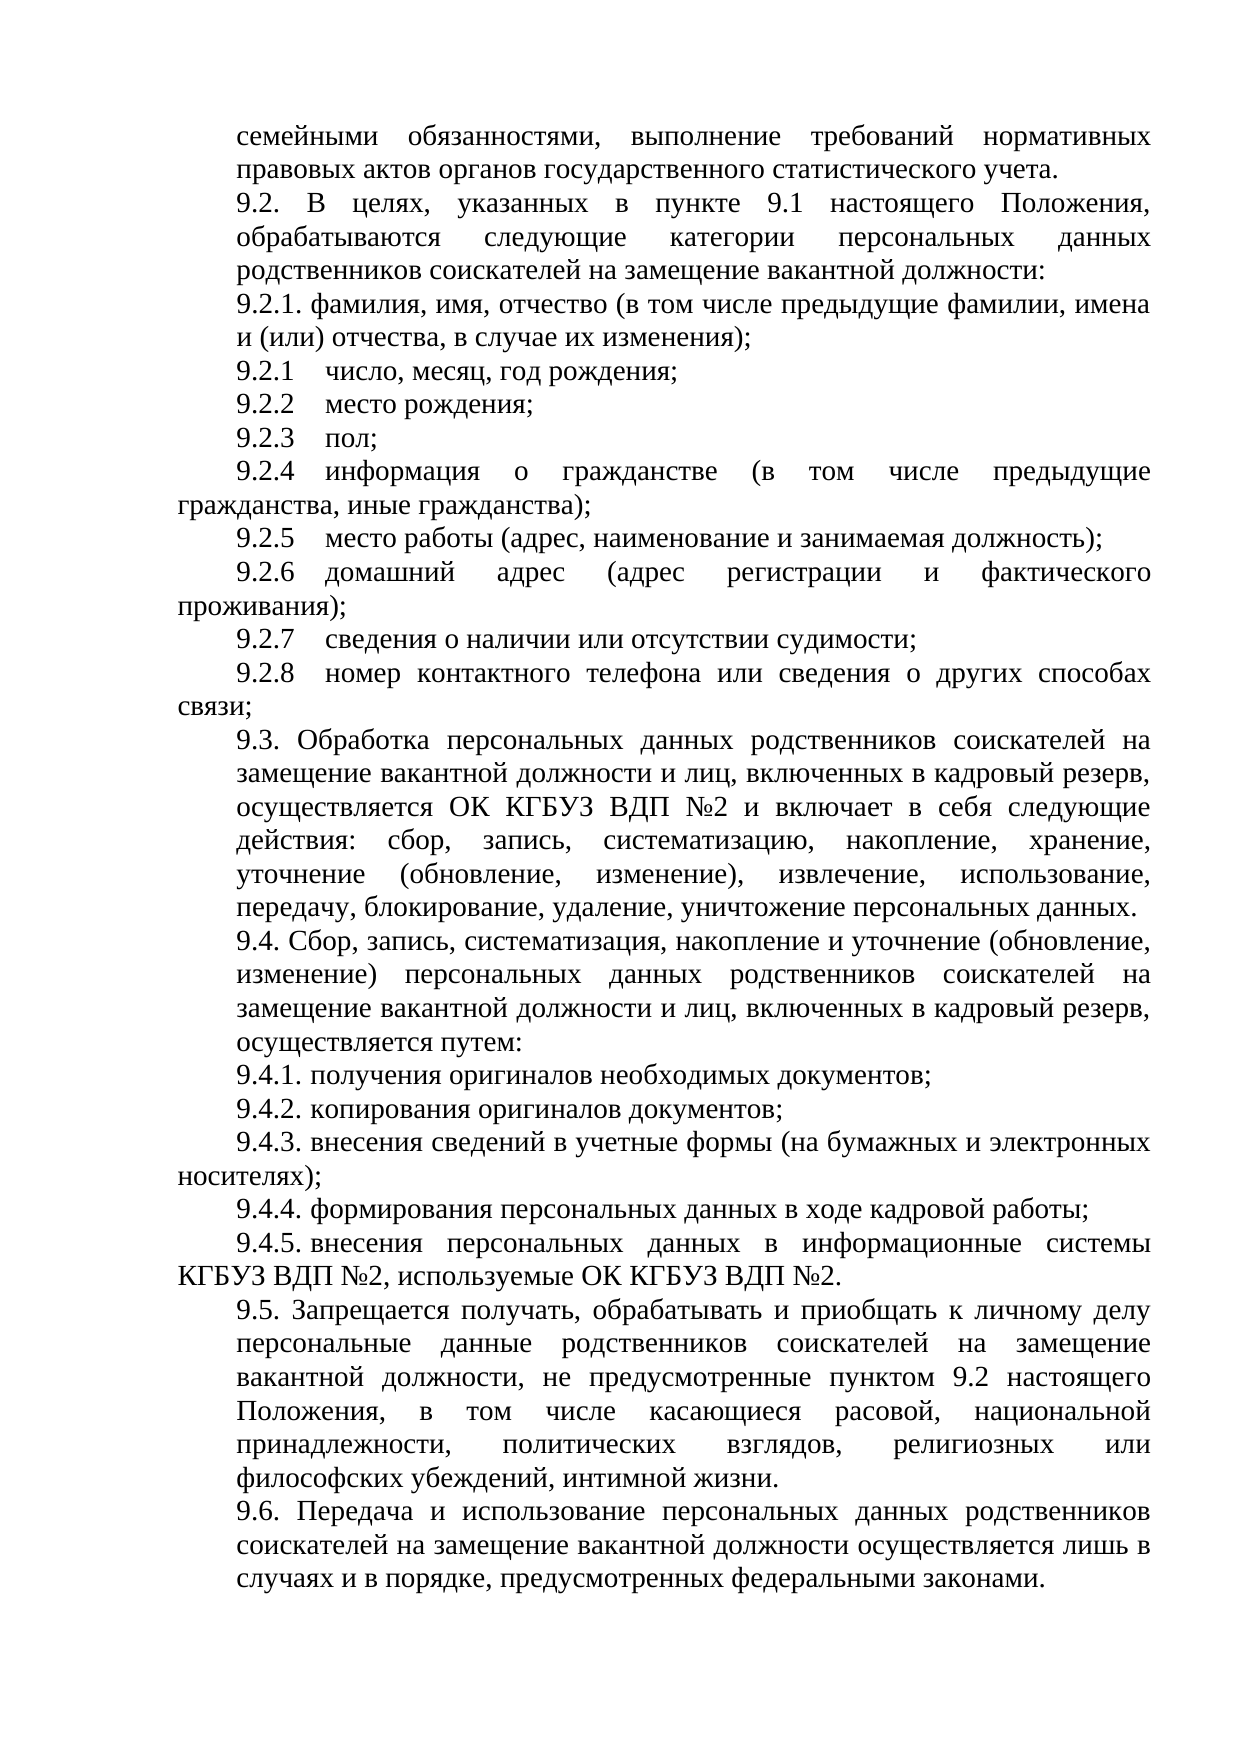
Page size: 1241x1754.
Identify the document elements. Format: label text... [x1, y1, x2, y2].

text 9.2.1. фамилия, имя, отчество (в том числе предыдущие фамилии, имена и (или) отчества, в случае их изменения); [236, 286, 1152, 353]
list внесения сведений в учетные формы (на бумажных и электронных носителях); [177, 1124, 1152, 1191]
list пол; [177, 420, 1152, 453]
list место работы (адрес, наименование и занимаемая должность); [177, 521, 1152, 554]
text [236, 118, 1152, 185]
list копирования оригиналов документов; [177, 1091, 1152, 1124]
text 9.4. Сбор, запись, систематизация, накопление и уточнение (обновление, изменение) персональных данных родственников соискателей на замещение вакантной должности и лиц, включенных в кадровый резерв, осуществляется путем: [236, 923, 1152, 1057]
text 9.3. Обработка персональных данных родственников соискателей на замещение вакантной должности и лиц, включенных в кадровый резерв, осуществляется ОК КГБУЗ ВДП №2 и включает в себя следующие действия: сбор, запись, систематизацию, накопление, хранение, уточнение (обновление, изменение), извлечение, использование, передачу, блокирование, удаление, уничтожение персональных данных. [236, 722, 1152, 923]
list домашний адрес (адрес регистрации и фактического проживания); [177, 554, 1152, 621]
list внесения персональных данных в информационные системы КГБУЗ ВДП №2, используемые ОК КГБУЗ ВДП №2. [177, 1225, 1152, 1292]
list место рождения; [177, 386, 1152, 420]
list получения оригиналов необходимых документов; [177, 1057, 1152, 1091]
list формирования персональных данных в ходе кадровой работы; [177, 1191, 1152, 1225]
list номер контактного телефона или сведения о других способах связи; [177, 655, 1152, 722]
list число, месяц, год рождения; [177, 353, 1152, 386]
list сведения о наличии или отсутствии судимости; [177, 621, 1152, 655]
list информация о гражданстве (в том числе предыдущие гражданства, иные гражданства); [177, 453, 1152, 521]
text 9.5. Запрещается получать, обрабатывать и приобщать к личному делу персональные данные родственников соискателей на замещение вакантной должности, не предусмотренные пунктом 9.2 настоящего Положения, в том числе касающиеся расовой, национальной принадлежности, политических взглядов, религиозных или философских убеждений, интимной жизни. [236, 1292, 1152, 1493]
text 9.6. Передача и использование персональных данных родственников соискателей на замещение вакантной должности осуществляется лишь в случаях и в порядке, предусмотренных федеральными законами. [236, 1493, 1152, 1594]
text 9.2. В целях, указанных в пункте 9.1 настоящего Положения, обрабатываются следующие категории персональных данных родственников соискателей на замещение вакантной должности: [236, 185, 1152, 286]
